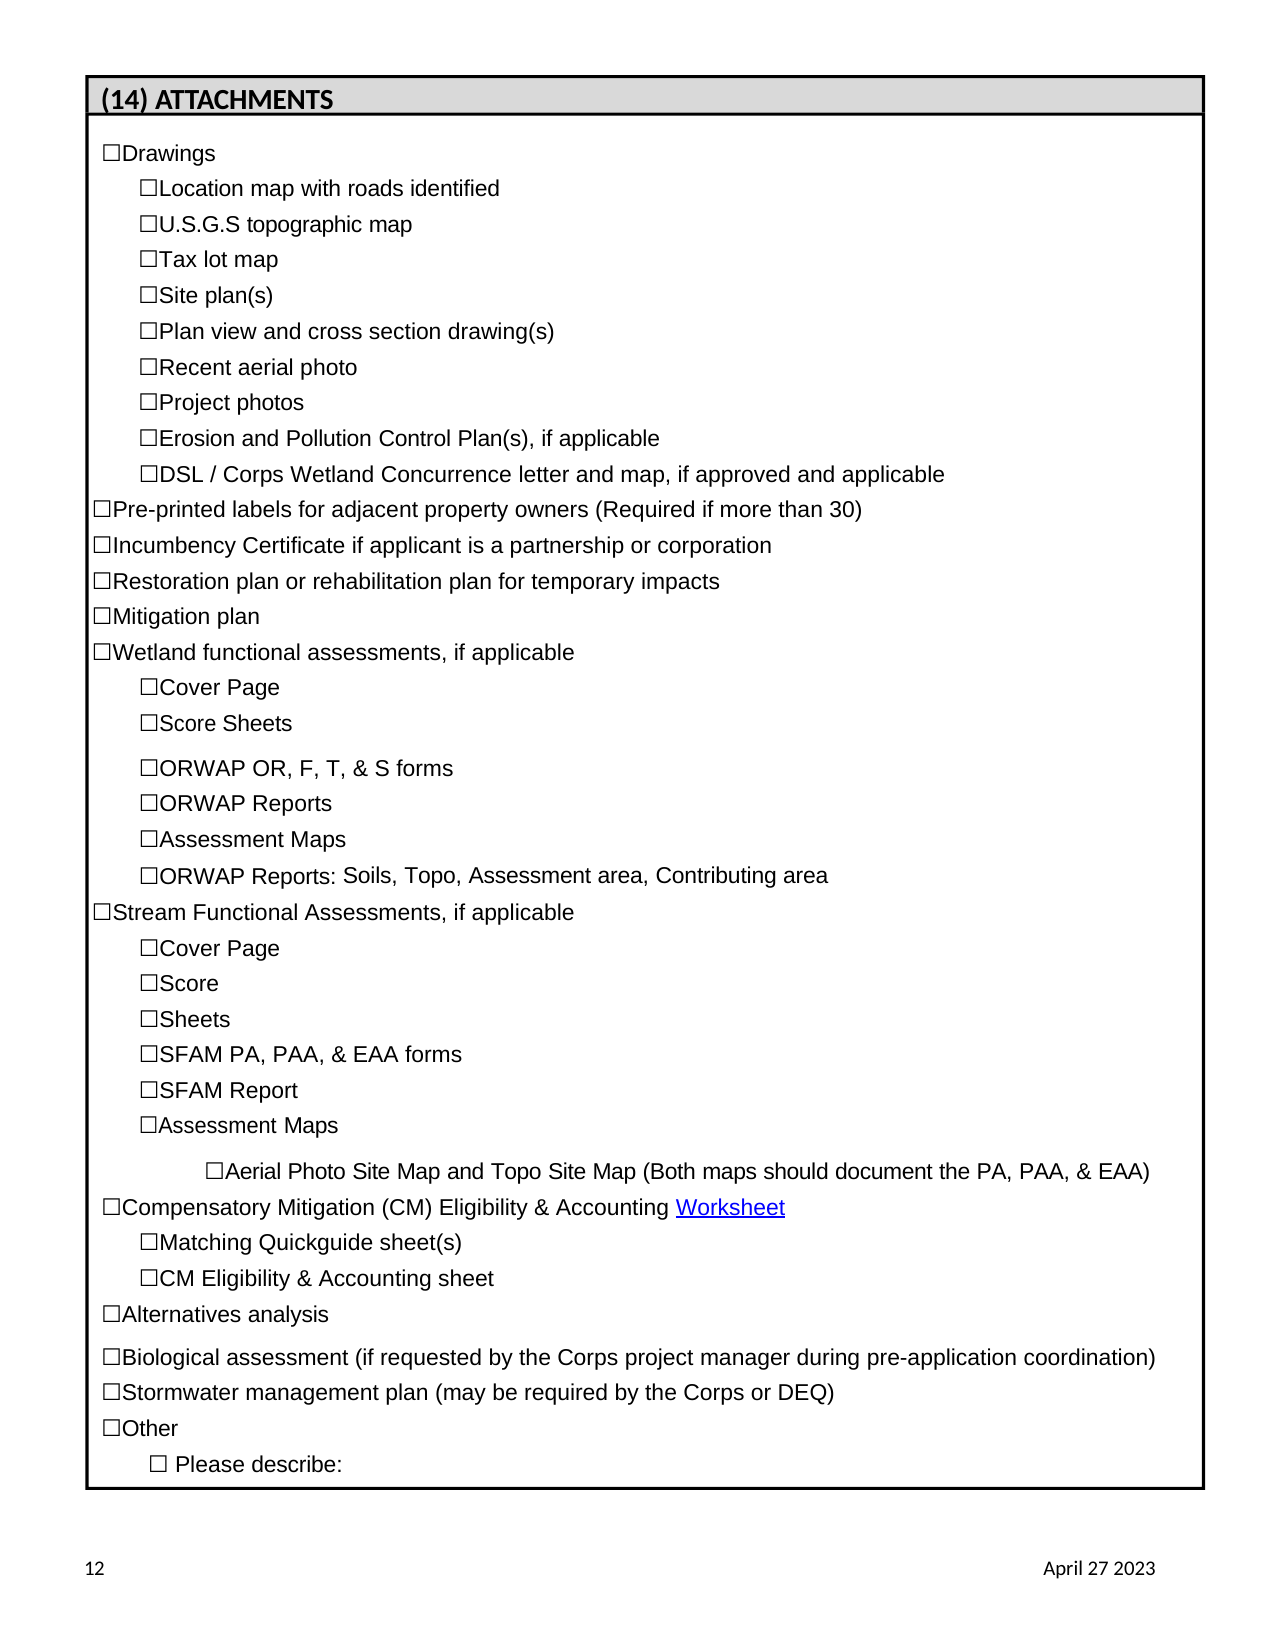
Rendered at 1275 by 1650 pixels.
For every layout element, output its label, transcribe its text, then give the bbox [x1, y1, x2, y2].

text DSL / Corps Wetland Concurrence letter and map, if approved and applicable Pre-printed labels for adjacent property owners (Required if more than 30) [92, 458, 1029, 524]
text Project photos [138, 386, 1231, 418]
text Site plan(s) [138, 279, 1231, 311]
text Cover Page Score Sheets [138, 932, 335, 1034]
text Wetland functional assessments, if applicable Cover Page [92, 636, 628, 703]
text Stream Functional Assessments, if applicable [92, 896, 832, 928]
text Plan view and cross section drawing(s) Recent aerial photo [138, 315, 598, 382]
text Matching Quickguide sheet(s) [138, 1226, 532, 1258]
text Erosion and Pollution Control Plan(s), if applicable [138, 422, 1231, 453]
text Assessment Maps [138, 1109, 1231, 1141]
text Location map with roads identified [138, 172, 1231, 204]
text Incumbency Certificate if applicant is a partnership or corporation [92, 529, 1029, 561]
text Biological assessment (if requested by the Corps project manager during pre-application coordination) Stormwater management plan (may be required by the Corps or DEQ) [101, 1341, 1198, 1407]
text Score Sheets [138, 707, 1231, 738]
text Alternatives analysis [101, 1298, 1231, 1329]
text SFAM PA, PAA, & EAA forms SFAM Report [138, 1038, 504, 1105]
text Restoration plan or rehabilitation plan for temporary impacts Mitigation plan [92, 565, 777, 632]
text U.S.G.S topographic map Tax lot map [138, 208, 452, 275]
text ORWAP OR, F, T, & S forms ORWAP Reports Assessment Maps [138, 752, 495, 854]
text (14) ATTACHMENTS [101, 81, 1217, 117]
text ORWAP Reports: Soils, Topo, Assessment area, Contributing area [101, 858, 832, 891]
text Drawings [101, 136, 1231, 168]
text Other Please describe: [101, 1412, 1231, 1479]
text Aerial Photo Site Map and Topo Site Map (Both maps should document the PA, PAA, & EAA) Compensatory Mitigation (CM) Eligibility & Accounting Worksheet [101, 1155, 1170, 1222]
text CM Eligibility & Accounting sheet [138, 1262, 532, 1293]
